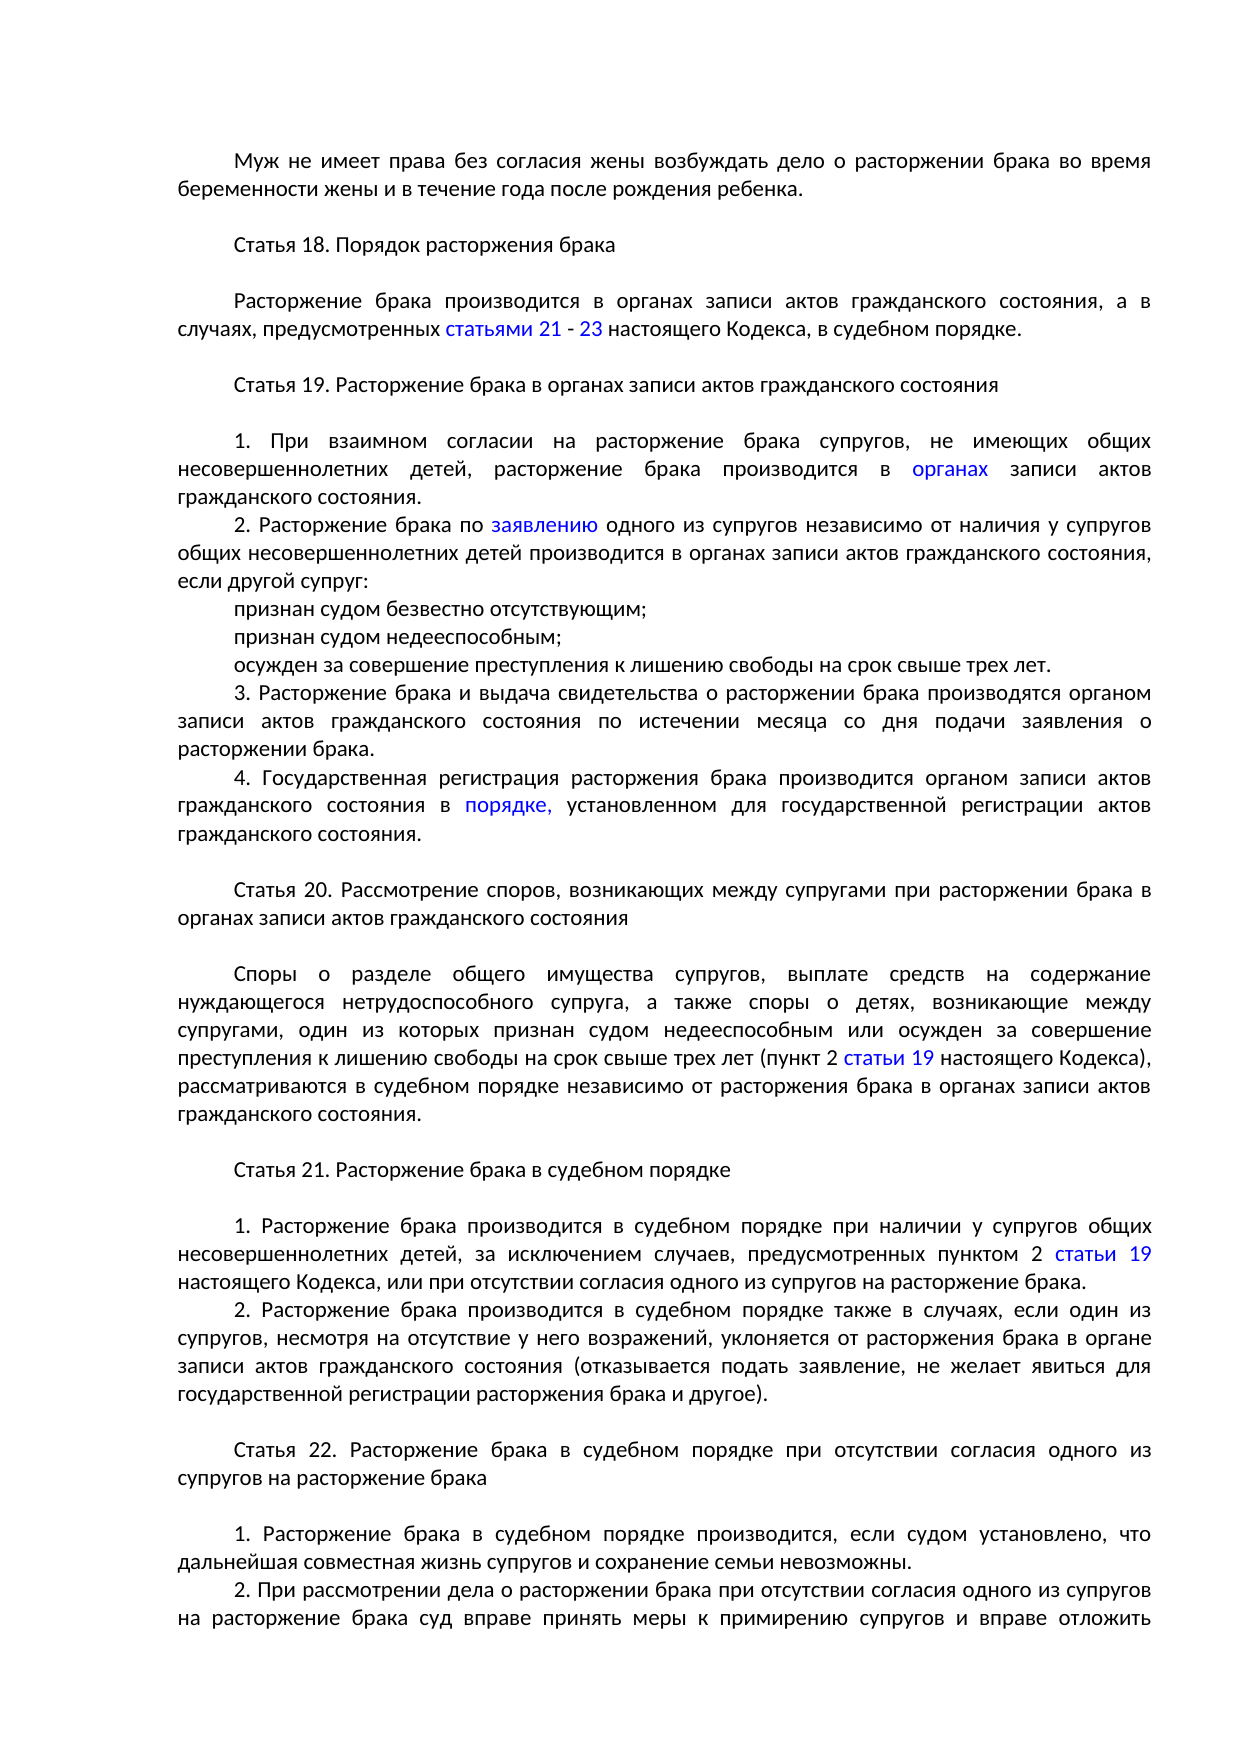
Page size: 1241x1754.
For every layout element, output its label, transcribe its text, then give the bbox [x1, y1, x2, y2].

text Статья 22. Расторжение брака в судебном порядке при отсутствии согласия одного из супругов на расторжение брака [177, 1435, 1152, 1491]
text 1. При взаимном согласии на расторжение брака супругов, не имеющих общих несовершеннолетних детей, расторжение брака производится в органах записи актов гражданского состояния. [177, 426, 1152, 510]
text Статья 18. Порядок расторжения брака [177, 230, 1152, 258]
text признан судом безвестно отсутствующим; [177, 594, 1152, 622]
text Статья 20. Рассмотрение споров, возникающих между супругами при расторжении брака в органах записи актов гражданского состояния [177, 875, 1152, 931]
text 2. Расторжение брака по заявлению одного из супругов независимо от наличия у супругов общих несовершеннолетних детей производится в органах записи актов гражданского состояния, если другой супруг: [177, 510, 1152, 594]
text 1. Расторжение брака производится в судебном порядке при наличии у супругов общих несовершеннолетних детей, за исключением случаев, предусмотренных пунктом 2 статьи 19 настоящего Кодекса, или при отсутствии согласия одного из супругов на расторжение брака. [177, 1211, 1152, 1295]
text 4. Государственная регистрация расторжения брака производится органом записи актов гражданского состояния в порядке, установленном для государственной регистрации актов гражданского состояния. [177, 763, 1152, 847]
text Споры о разделе общего имущества супругов, выплате средств на содержание нуждающегося нетрудоспособного супруга, а также споры о детях, возникающие между супругами, один из которых признан судом недееспособным или осужден за совершение преступления к лишению свободы на срок свыше трех лет (пункт 2 статьи 19 настоящего Кодекса), рассматриваются в судебном порядке независимо от расторжения брака в органах записи актов гражданского состояния. [177, 959, 1152, 1127]
text Статья 21. Расторжение брака в судебном порядке [177, 1155, 1152, 1183]
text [177, 1575, 1152, 1631]
text Муж не имеет права без согласия жены возбуждать дело о расторжении брака во время беременности жены и в течение года после рождения ребенка. [177, 146, 1152, 202]
text 1. Расторжение брака в судебном порядке производится, если судом установлено, что дальнейшая совместная жизнь супругов и сохранение семьи невозможны. [177, 1519, 1152, 1575]
text осужден за совершение преступления к лишению свободы на срок свыше трех лет. [177, 651, 1152, 678]
text признан судом недееспособным; [177, 622, 1152, 651]
text Статья 19. Расторжение брака в органах записи актов гражданского состояния [177, 370, 1152, 398]
text 2. Расторжение брака производится в судебном порядке также в случаях, если один из супругов, несмотря на отсутствие у него возражений, уклоняется от расторжения брака в органе записи актов гражданского состояния (отказывается подать заявление, не желает явиться для государственной регистрации расторжения брака и другое). [177, 1295, 1152, 1407]
text 3. Расторжение брака и выдача свидетельства о расторжении брака производятся органом записи актов гражданского состояния по истечении месяца со дня подачи заявления о расторжении брака. [177, 678, 1152, 763]
text Расторжение брака производится в органах записи актов гражданского состояния, а в случаях, предусмотренных статьями 21 - 23 настоящего Кодекса, в судебном порядке. [177, 286, 1152, 342]
